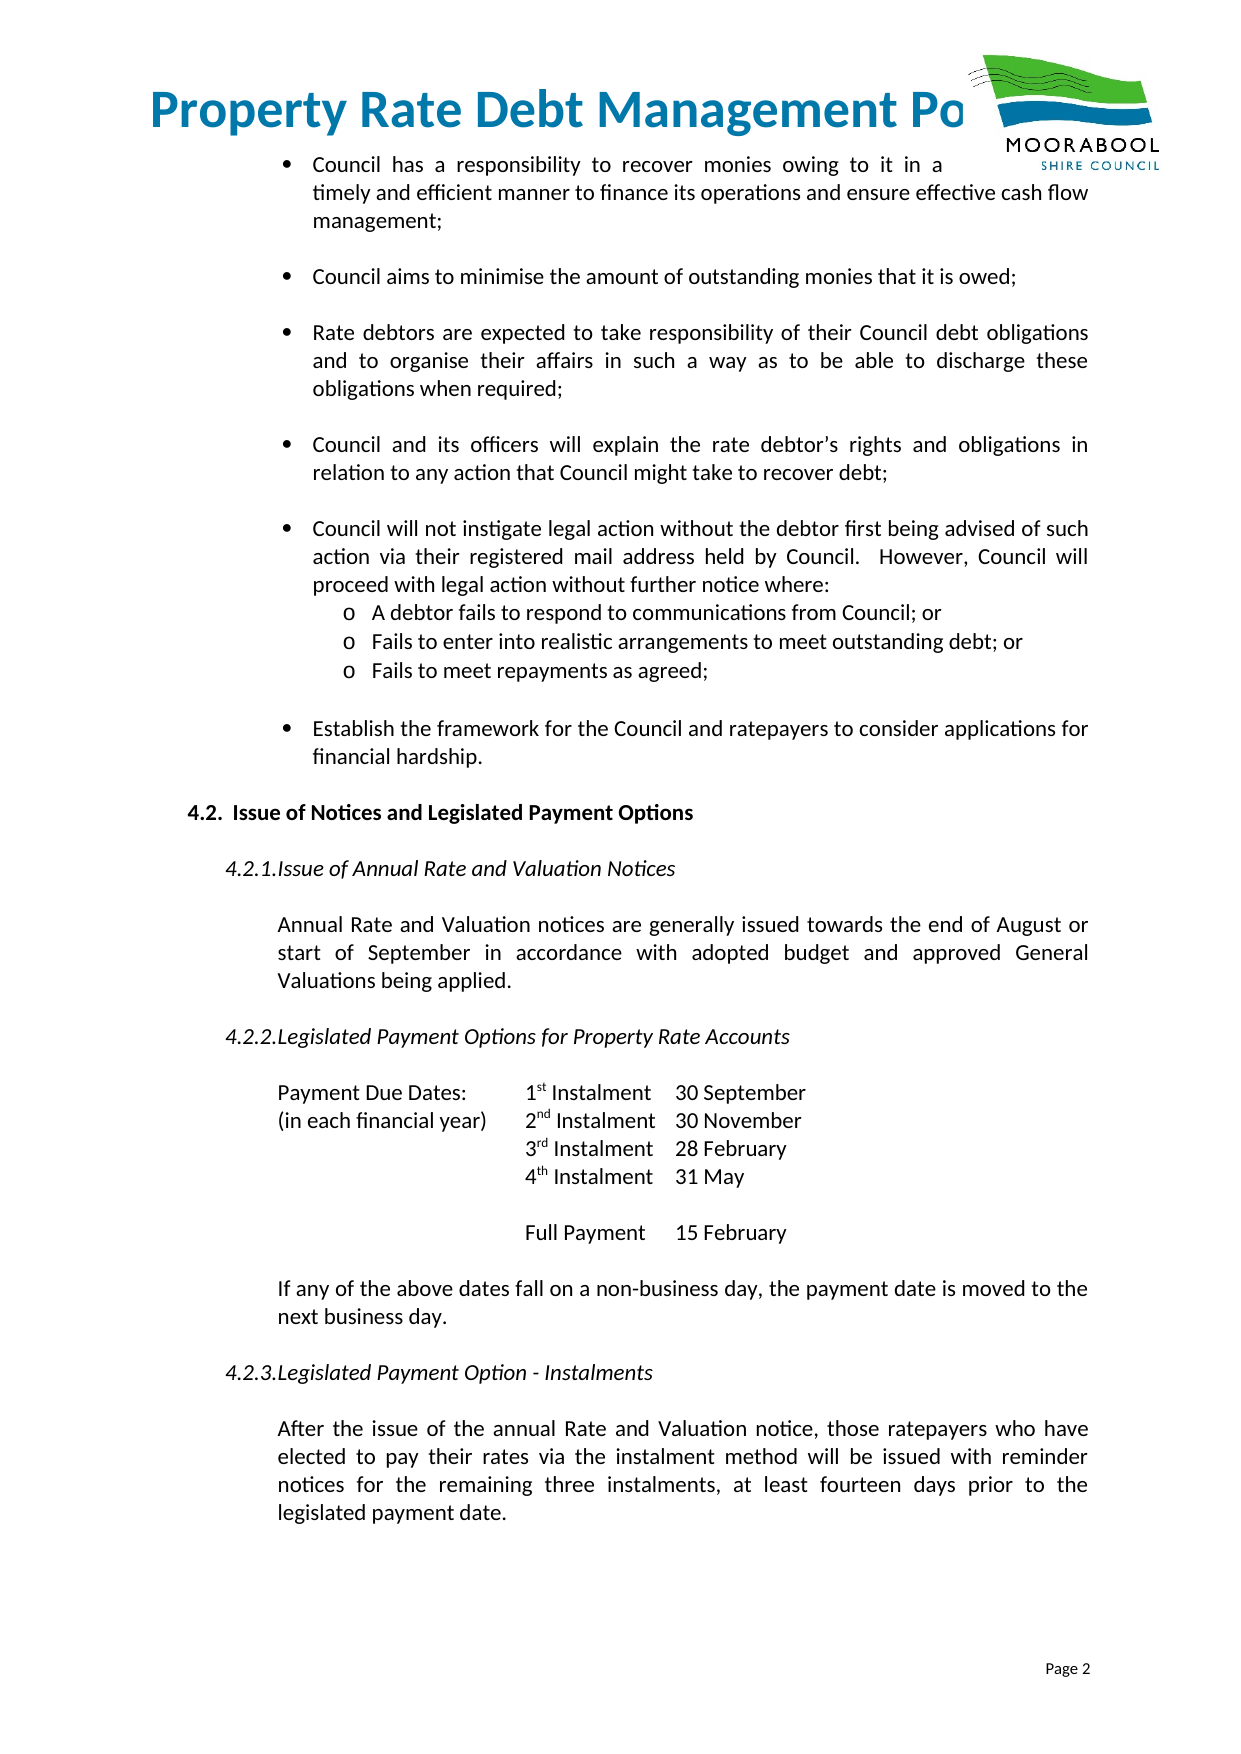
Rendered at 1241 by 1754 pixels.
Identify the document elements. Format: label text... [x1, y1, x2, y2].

list 4th Instalment 31 May [277, 1162, 1090, 1190]
list 3rd Instalment 28 February [277, 1134, 1090, 1162]
list Establish the framework for the Council and ratepayers to consider applications for financial hardship. [283, 714, 1090, 770]
list Council aims to minimise the amount of outstanding monies that it is owed; [283, 262, 1090, 290]
list Issue of Notices and Legislated Payment Options [187, 798, 1090, 826]
list Annual Rate and Valuation notices are generally issued towards the end of August or start of September in accordance with adopted budget and approved General Valuations being applied. [277, 910, 1090, 994]
list Fails to enter into realistic arrangements to meet outstanding debt; or [342, 627, 1090, 657]
list If any of the above dates fall on a non-business day, the payment date is moved to the next business day. [277, 1274, 1090, 1330]
list Issue of Annual Rate and Valuation Notices [225, 854, 1090, 882]
list Fails to meet repayments as agreed; [342, 657, 1090, 686]
list Payment Due Dates: 1st Instalment 30 September [277, 1078, 1090, 1106]
list Council and its officers will explain the rate debtor’s rights and obligations in relation to any action that Council might take to recover debt; [283, 430, 1090, 486]
list Full Payment 15 February [277, 1218, 1090, 1246]
list A debtor fails to respond to communications from Council; or [342, 598, 1090, 627]
list Legislated Payment Option - Instalments [225, 1358, 1090, 1386]
list (in each financial year) 2nd Instalment 30 November [277, 1106, 1090, 1134]
list After the issue of the annual Rate and Valuation notice, those ratepayers who have elected to pay their rates via the instalment method will be issued with reminder notices for the remaining three instalments, at least fourteen days prior to the legislated payment date. [277, 1414, 1090, 1526]
list Legislated Payment Options for Property Rate Accounts [225, 1022, 1090, 1050]
list Council will not instigate legal action without the debtor first being advised of such action via their registered mail address held by Council. However, Council will proceed with legal action without further notice where: [283, 514, 1090, 598]
list Council has a responsibility to recover monies owing to it in a timely and efficient manner to finance its operations and ensure effective cash flow management; [283, 150, 1090, 234]
list Rate debtors are expected to take responsibility of their Council debt obligations and to organise their affairs in such a way as to be able to discharge these obligations when required; [283, 318, 1090, 402]
picture [961, 50, 1162, 172]
